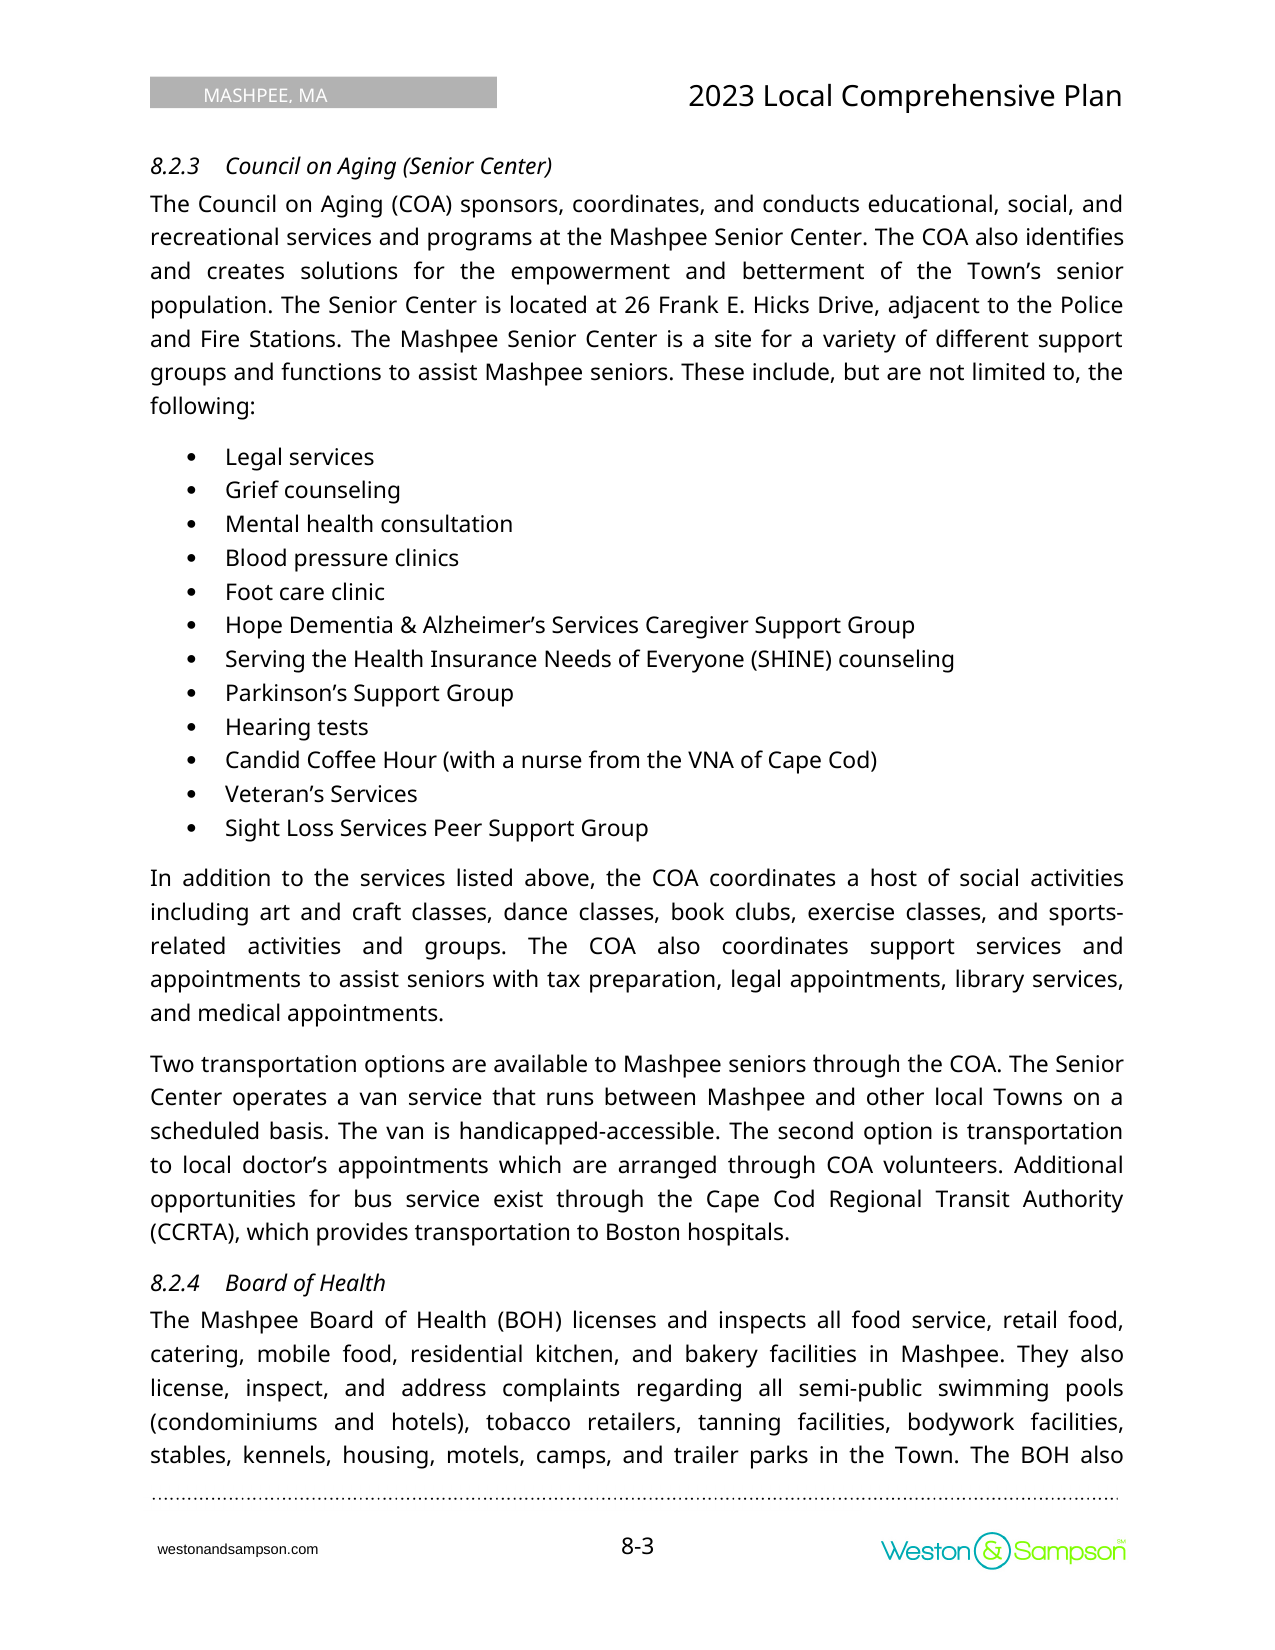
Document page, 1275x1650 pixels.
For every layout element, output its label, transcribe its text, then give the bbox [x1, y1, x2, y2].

subtitle Board of Health [150, 1267, 1125, 1298]
text In addition to the services listed above, the COA coordinates a host of social activities including art and craft classes, dance classes, book clubs, exercise classes, and sports-related activities and groups. The COA also coordinates support services and appointments to assist seniors with tax preparation, legal appointments, library services, and medical appointments. [150, 862, 1125, 1028]
list Candid Coffee Hour (with a nurse from the VNA of Cape Cod) [187, 744, 1125, 775]
list Legal services [187, 440, 1125, 472]
list Sight Loss Services Peer Support Group [187, 812, 1125, 843]
list Foot care clinic [187, 575, 1125, 607]
list Hope Dementia & Alzheimer’s Services Caregiver Support Group [187, 609, 1125, 640]
list Mental health consultation [187, 508, 1125, 539]
list Serving the Health Insurance Needs of Everyone (SHINE) counseling [187, 643, 1125, 674]
text The Council on Aging (COA) sponsors, coordinates, and conducts educational, social, and recreational services and programs at the Mashpee Senior Center. The COA also identifies and creates solutions for the empowerment and betterment of the Town’s senior population. The Senior Center is located at 26 Frank E. Hicks Drive, adjacent to the Police and Fire Stations. The Mashpee Senior Center is a site for a variety of different support groups and functions to assist Mashpee seniors. These include, but are not limited to, the following: [150, 187, 1125, 421]
list Parkinson’s Support Group [187, 677, 1125, 708]
list Blood pressure clinics [187, 542, 1125, 573]
list Veteran’s Services [187, 778, 1125, 809]
list Grief counseling [187, 474, 1125, 505]
text Two transportation options are available to Mashpee seniors through the COA. The Senior Center operates a van service that runs between Mashpee and other local Towns on a scheduled basis. The van is handicapped-accessible. The second option is transportation to local doctor’s appointments which are arranged through COA volunteers. Additional opportunities for bus service exist through the Cape Cod Regional Transit Authority (CCRTA), which provides transportation to Boston hospitals. [150, 1047, 1125, 1247]
subtitle Council on Aging (Senior Center) [150, 150, 1125, 181]
list Hearing tests [187, 710, 1125, 742]
picture [142, 1485, 1146, 1594]
